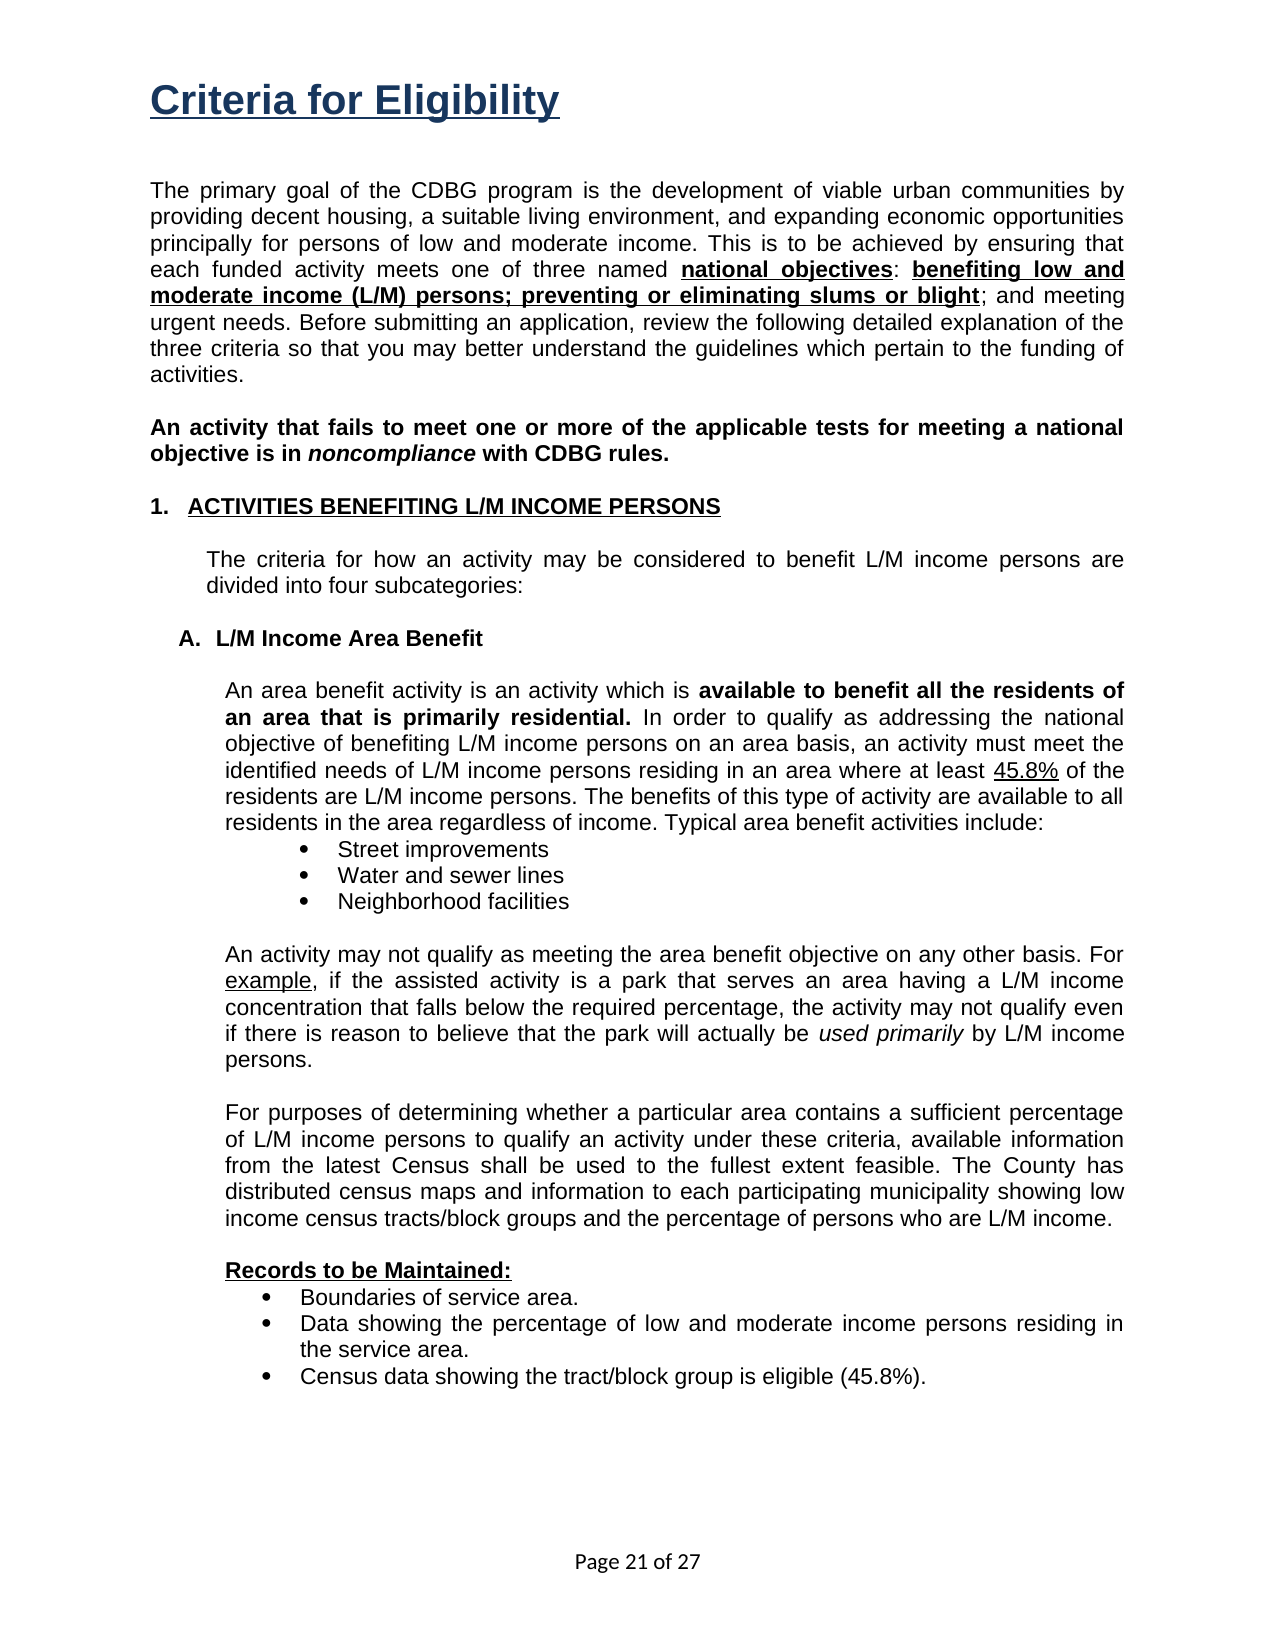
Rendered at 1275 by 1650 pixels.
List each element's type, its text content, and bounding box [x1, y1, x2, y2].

text An activity may not qualify as meeting the area benefit objective on any other basis. For example, if the assisted activity is a park that serves an area having a L/M income concentration that falls below the required percentage, the activity may not qualify even if there is reason to believe that the park will actually be used primarily by L/M income persons. [225, 941, 1125, 1073]
text For purposes of determining whether a particular area contains a sufficient percentage of L/M income persons to qualify an activity under these criteria, available information from the latest Census shall be used to the fullest extent feasible. The County has distributed census maps and information to each participating municipality showing low income census tracts/block groups and the percentage of persons who are L/M income. [225, 1099, 1125, 1231]
text Records to be Maintained: [150, 1257, 1125, 1284]
list Neighborhood facilities [300, 888, 1125, 915]
list Data showing the percentage of low and moderate income persons residing in the service area. [262, 1310, 1125, 1363]
list Census data showing the tract/block group is eligible (45.8%). [262, 1363, 1125, 1389]
title Criteria for Eligibility [150, 75, 1125, 123]
list Boundaries of service area. [262, 1284, 1125, 1310]
list ACTIVITIES BENEFITING L/M INCOME PERSONS [150, 493, 1125, 519]
text An activity that fails to meet one or more of the applicable tests for meeting a national objective is in noncompliance with CDBG rules. [150, 414, 1125, 467]
list Water and sewer lines [300, 862, 1125, 888]
list L/M Income Area Benefit [178, 625, 1125, 651]
text An area benefit activity is an activity which is available to benefit all the residents of an area that is primarily residential. In order to qualify as addressing the national objective of benefiting L/M income persons on an area basis, an activity must meet the identified needs of L/M income persons residing in an area where at least 45.8% of the residents are L/M income persons. The benefits of this type of activity are available to all residents in the area regardless of income. Typical area benefit activities include: [225, 677, 1125, 836]
text The primary goal of the CDBG program is the development of viable urban communities by providing decent housing, a suitable living environment, and expanding economic opportunities principally for persons of low and moderate income. This is to be achieved by ensuring that each funded activity meets one of three named national objectives: benefiting low and moderate income (L/M) persons; preventing or eliminating slums or blight; and meeting urgent needs. Before submitting an application, review the following detailed explanation of the three criteria so that you may better understand the guidelines which pertain to the funding of activities. [150, 177, 1125, 388]
list Street improvements [300, 836, 1125, 862]
text The criteria for how an activity may be considered to benefit L/M income persons are divided into four subcategories: [206, 546, 1125, 598]
